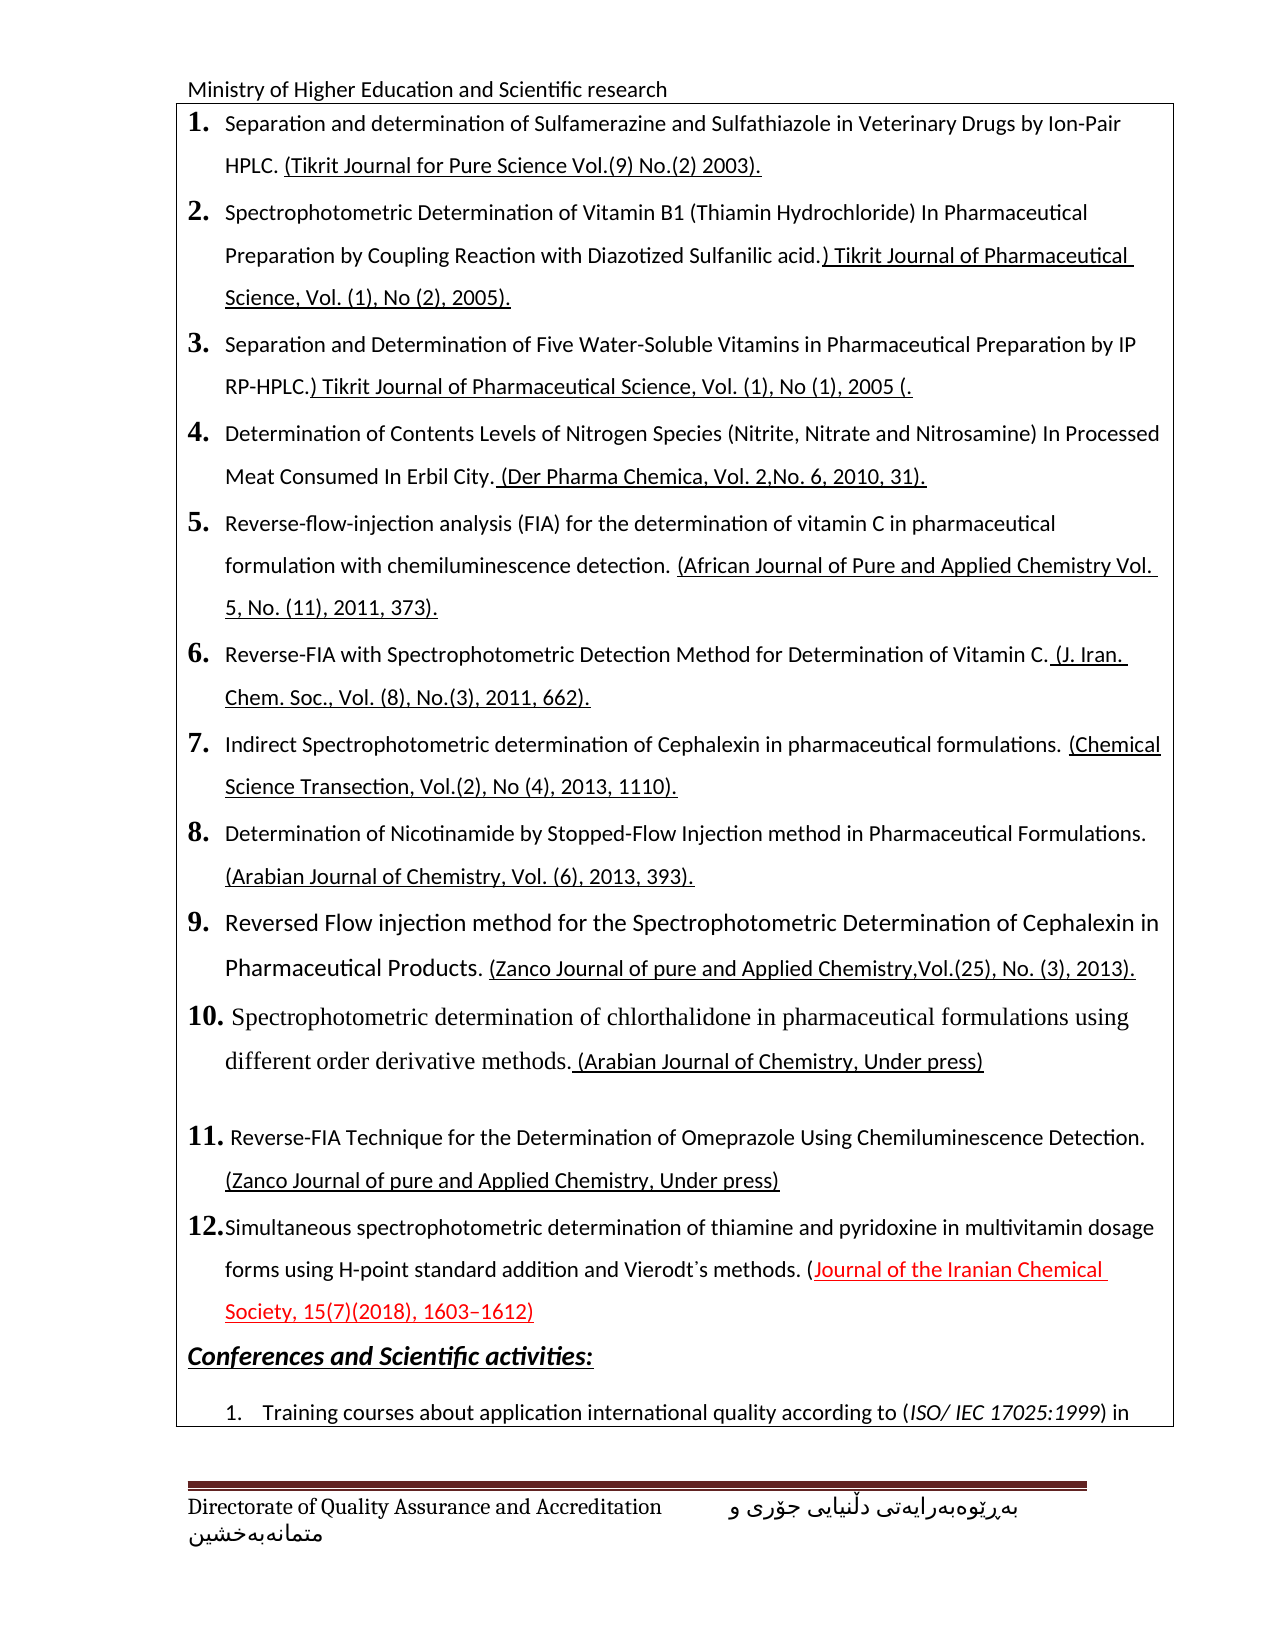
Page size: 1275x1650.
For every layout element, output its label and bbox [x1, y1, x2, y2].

table_cell [177, 104, 1173, 1426]
